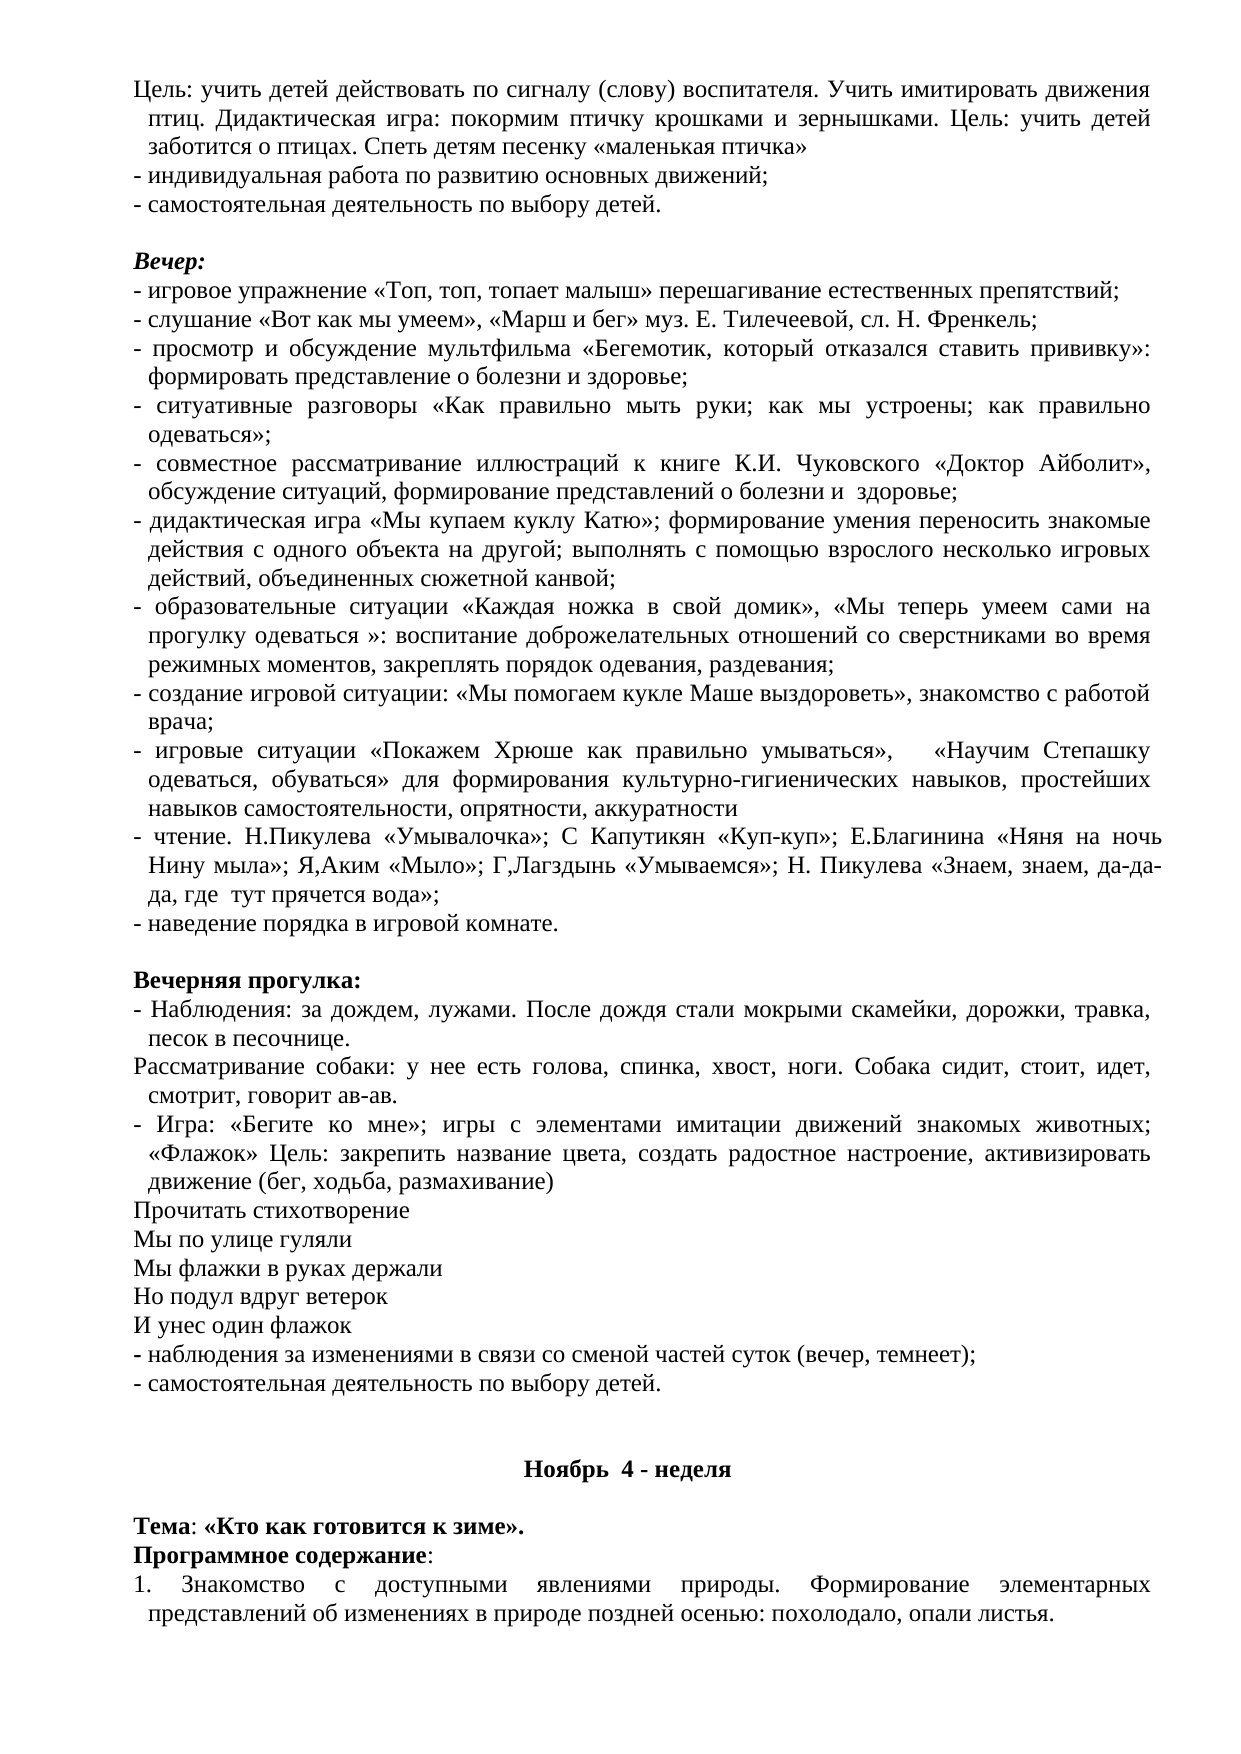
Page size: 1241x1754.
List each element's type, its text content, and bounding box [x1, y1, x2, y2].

text Программное содержание: [133, 1540, 1152, 1569]
text - игровое упражнение «Топ, топ, топает малыш» перешагивание естественных препятствий; [133, 275, 1152, 304]
text - дидактическая игра «Мы купаем куклу Катю»; формирование умения переносить знакомые действия с одного объекта на другой; выполнять с помощью взрослого несколько игровых действий, объединенных сюжетной канвой; [133, 505, 1152, 591]
text 1. Знакомство с доступными явлениями природы. Формирование элементарных представлений об изменениях в природе поздней осенью: похолодало, опали листья. [133, 1569, 1152, 1626]
text - самостоятельная деятельность по выбору детей. [103, 189, 1152, 218]
text - создание игровой ситуации: «Мы помогаем кукле Маше выздороветь», знакомство с работой врача; [133, 678, 1152, 735]
text Цель: учить детей действовать по сигналу (слову) воспитателя. Учить имитировать движения птиц. Дидактическая игра: покормим птичку крошками и зернышками. Цель: учить детей заботится о птицах. Спеть детям песенку «маленькая птичка» [133, 74, 1152, 160]
text - игровые ситуации «Покажем Хрюше как правильно умываться», «Научим Степашку одеваться, обуваться» для формирования культурно-гигиенических навыков, простейших навыков самостоятельности, опрятности, аккуратности [133, 735, 1152, 821]
text - чтение. Н.Пикулева «Умывалочка»; С Капутикян «Куп-куп»; Е.Благинина «Няня на ночь Нину мыла»; Я,Аким «Мыло»; Г,Лагздынь «Умываемся»; Н. Пикулева «Знаем, знаем, да-да-да, где тут прячется вода»; [133, 821, 1163, 908]
text Прочитать стихотворение [133, 1195, 1152, 1224]
text - Игра: «Бегите ко мне»; игры с элементами имитации движений знакомых животных; «Флажок» Цель: закрепить название цвета, создать радостное настроение, активизировать движение (бег, ходьба, размахивание) [133, 1109, 1152, 1195]
text - ситуативные разговоры «Как правильно мыть руки; как мы устроены; как правильно одеваться»; [133, 390, 1152, 448]
text - наблюдения за изменениями в связи со сменой частей суток (вечер, темнеет); [133, 1339, 1152, 1368]
text - индивидуальная работа по развитию основных движений; [103, 160, 1152, 189]
text Рассматривание собаки: у нее есть голова, спинка, хвост, ноги. Собака сидит, стоит, идет, смотрит, говорит ав-ав. [133, 1051, 1152, 1109]
text - образовательные ситуации «Каждая ножка в свой домик», «Мы теперь умеем сами на прогулку одеваться »: воспитание доброжелательных отношений со сверстниками во время режимных моментов, закреплять порядок одевания, раздевания; [133, 591, 1152, 678]
text Ноябрь 4 - неделя [103, 1454, 1152, 1483]
text - совместное рассматривание иллюстраций к книге К.И. Чуковского «Доктор Айболит», обсуждение ситуаций, формирование представлений о болезни и здоровье; [133, 448, 1152, 505]
text Тема: «Кто как готовится к зиме». [133, 1511, 1152, 1540]
text - слушание «Вот как мы умеем», «Марш и бег» муз. Е. Тилечеевой, сл. Н. Френкель; [133, 304, 1152, 333]
text Вечер: [133, 246, 1152, 275]
text Мы по улице гуляли [133, 1224, 1152, 1253]
text Но подул вдруг ветерок [133, 1281, 1152, 1310]
text И унес один флажок [133, 1310, 1152, 1339]
text - просмотр и обсуждение мультфильма «Бегемотик, который отказался ставить прививку»: формировать представление о болезни и здоровье; [133, 333, 1152, 390]
text - самостоятельная деятельность по выбору детей. [133, 1368, 1152, 1396]
text Мы флажки в руках держали [133, 1253, 1152, 1281]
text Вечерняя прогулка: [133, 965, 1152, 994]
text - наведение порядка в игровой комнате. [133, 908, 1152, 936]
text - Наблюдения: за дождем, лужами. После дождя стали мокрыми скамейки, дорожки, травка, песок в песочнице. [133, 994, 1152, 1051]
